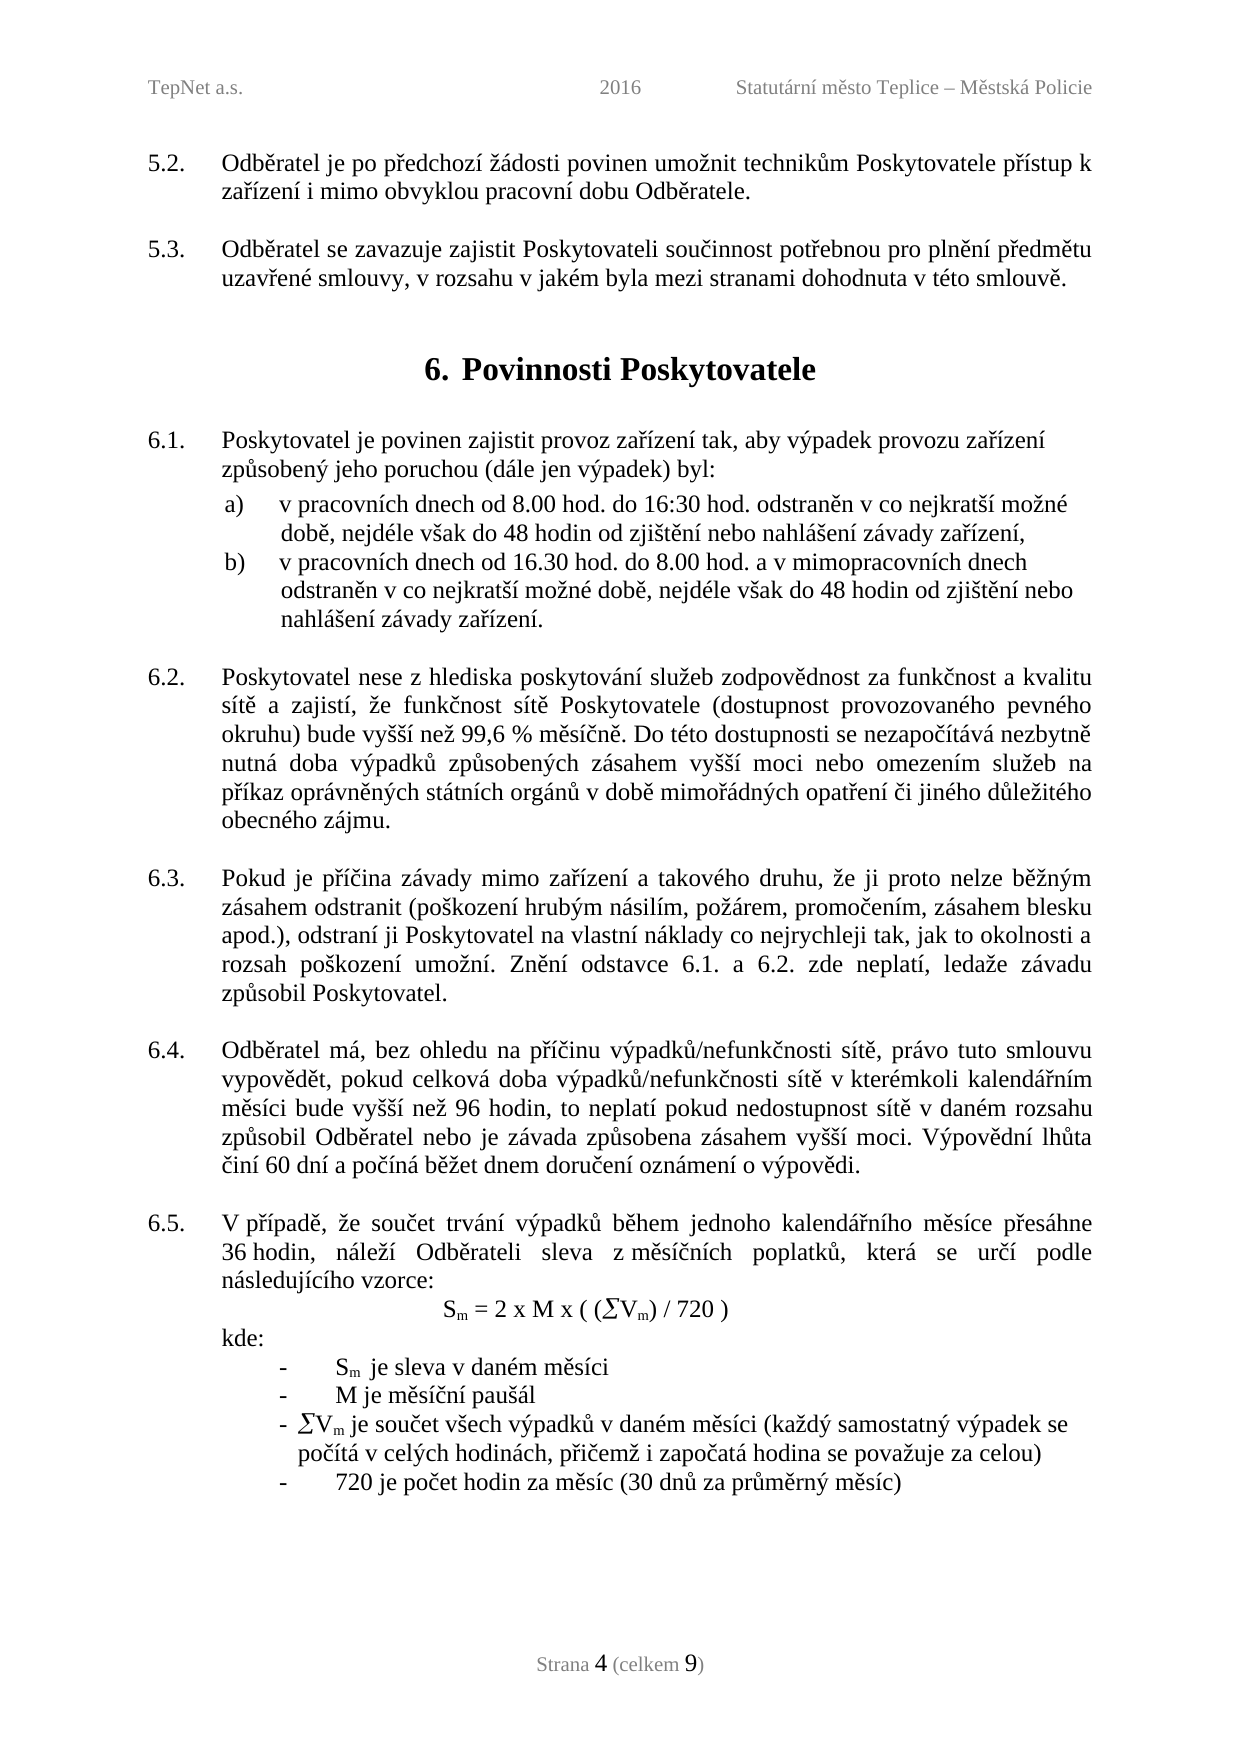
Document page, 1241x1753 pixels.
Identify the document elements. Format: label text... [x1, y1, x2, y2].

text 6.3. Pokud je příčina závady mimo zařízení a takového druhu, že ji proto nelze běžným zásahem odstranit (poškození hrubým násilím, požárem, promočením, zásahem blesku apod.), odstraní ji Poskytovatel na vlastní náklady co nejrychleji tak, jak to okolnosti a rozsah poškození umožní. Znění odstavce 6.1. a 6.2. zde neplatí, ledaže závadu způsobil Poskytovatel. [148, 863, 1093, 1007]
list Sm je sleva v daném měsíci [279, 1352, 1093, 1381]
text Sm = 2 x M x ( (Vm) / 720 ) [425, 1294, 1093, 1323]
text 6.1. Poskytovatel je povinen zajistit provoz zařízení tak, aby výpadek provozu zařízení způsobený jeho poruchou (dále jen výpadek) byl: [148, 426, 1093, 483]
text 5.3. Odběratel se zavazuje zajistit Poskytovateli součinnost potřebnou pro plnění předmětu uzavřené smlouvy, v rozsahu v jakém byla mezi stranami dohodnuta v této smlouvě. [148, 234, 1093, 291]
text 6.5. V případě, že součet trvání výpadků během jednoho kalendářního měsíce přesáhne 36 hodin, náleží Odběrateli sleva z měsíčních poplatků, která se určí podle následujícího vzorce: [148, 1208, 1093, 1294]
list v pracovních dnech od 8.00 hod. do 16:30 hod. odstraněn v co nejkratší možné době, nejdéle však do 48 hodin od zjištění nebo nahlášení závady zařízení, [224, 489, 1093, 547]
subtitle Povinnosti Poskytovatele [148, 349, 1093, 387]
list Vm je součet všech výpadků v daném měsíci (každý samostatný výpadek se počítá v celých hodinách, přičemž i započatá hodina se považuje za celou) [279, 1409, 1093, 1467]
text 6.2. Poskytovatel nese z hlediska poskytování služeb zodpovědnost za funkčnost a kvalitu sítě a zajistí, že funkčnost sítě Poskytovatele (dostupnost provozovaného pevného okruhu) bude vyšší než 99,6 % měsíčně. Do této dostupnosti se nezapočítává nezbytně nutná doba výpadků způsobených zásahem vyšší moci nebo omezením služeb na příkaz oprávněných státních orgánů v době mimořádných opatření či jiného důležitého obecného zájmu. [148, 662, 1093, 834]
text 6.4. Odběratel má, bez ohledu na příčinu výpadků/nefunkčnosti sítě, právo tuto smlouvu vypovědět, pokud celková doba výpadků/nefunkčnosti sítě v kterémkoli kalendářním měsíci bude vyšší než 96 hodin, to neplatí pokud nedostupnost sítě v daném rozsahu způsobil Odběratel nebo je závada způsobena zásahem vyšší moci. Výpovědní lhůta činí 60 dní a počíná běžet dnem doručení oznámení o výpovědi. [148, 1036, 1093, 1179]
list v pracovních dnech od 16.30 hod. do 8.00 hod. a v mimopracovních dnech odstraněn v co nejkratší možné době, nejdéle však do 48 hodin od zjištění nebo nahlášení závady zařízení. [224, 547, 1093, 633]
list 720 je počet hodin za měsíc (30 dnů za průměrný měsíc) [279, 1467, 1093, 1496]
list M je měsíční paušál [279, 1381, 1093, 1409]
text kde: [148, 1323, 1093, 1352]
text 5.2. Odběratel je po předchozí žádosti povinen umožnit technikům Poskytovatele přístup k zařízení i mimo obvyklou pracovní dobu Odběratele. [148, 148, 1093, 205]
